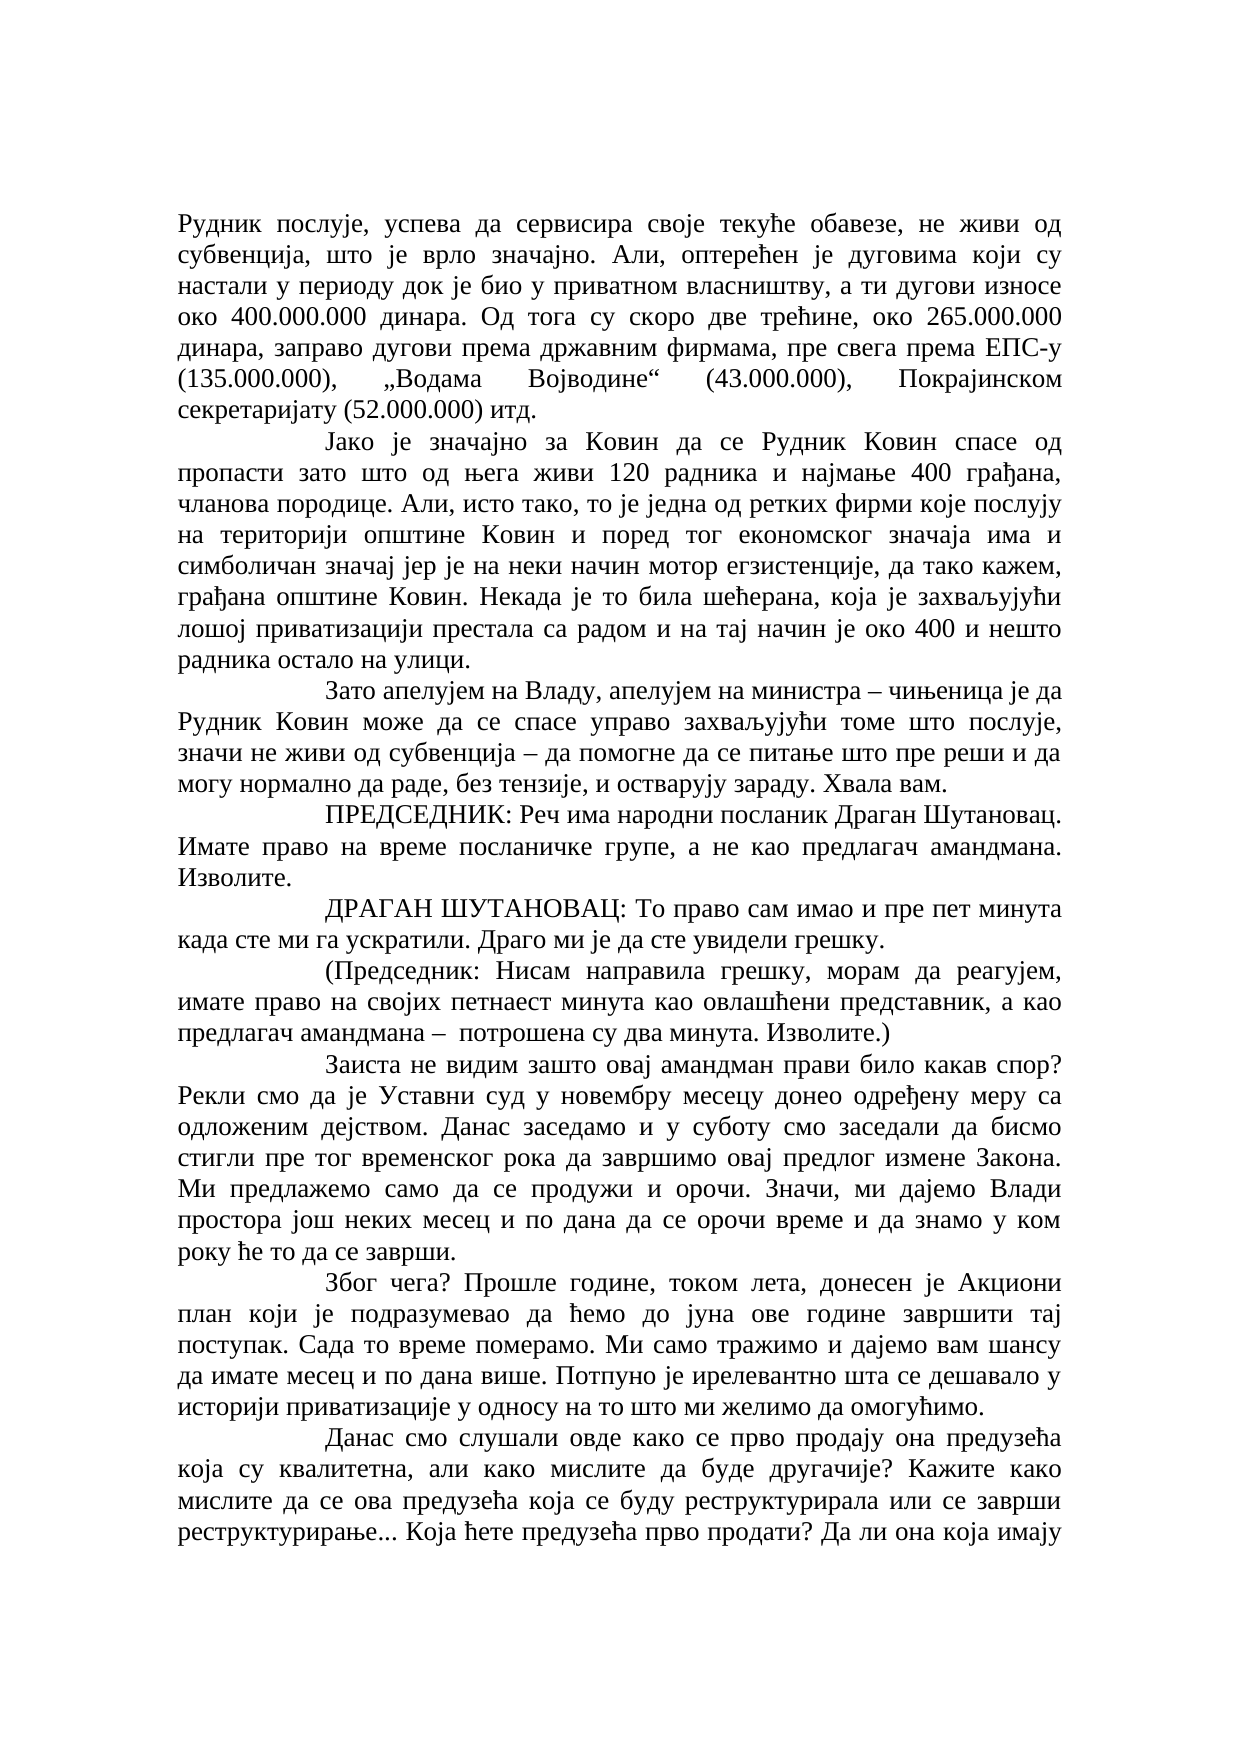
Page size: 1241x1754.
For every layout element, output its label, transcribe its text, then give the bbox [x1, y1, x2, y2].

text ПРЕДСЕДНИК: Реч има народни посланик Драган Шутановац. Имате право на време посланичке групе, а не као предлагач амандмана. Изволите. [177, 798, 1063, 892]
text (Председник: Нисам направила грешку, морам да реагујем, имате право на својих петнаест минута као овлашћени представник, а као предлагач амандмана – потрошена су два минута. Изволите.) [177, 954, 1063, 1048]
text Зато апелујем на Владу, апелујем на министра – чињеница је да Рудник Ковин може да се спасе управо захваљујући томе што послује, значи не живи од субвенција – да помогне да се питање што пре реши и да могу нормално да раде, без тензије, и остварују зараду. Хвала вам. [177, 674, 1063, 798]
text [177, 1421, 1063, 1546]
text Заиста не видим зашто овај амандман прави било какав спор? Рекли смо да је Уставни суд у новембру месецу донео одређену меру са одложеним дејством. Данас заседамо и у суботу смо заседали да бисмо стигли пре тог временског рока да завршимо овај предлог измене Закона. Ми предлажемо само да се продужи и орочи. Значи, ми дајемо Влади простора још неких месец и по дана да се орочи време и да знамо у ком року ће то да се заврши. [177, 1048, 1063, 1266]
text Јако је значајно за Ковин да се Рудник Ковин спасе од пропасти зато што од њега живи 120 радника и најмање 400 грађана, чланова породице. Али, исто тако, то је једна од ретких фирми које послују на територији општине Ковин и поред тог економског значаја има и симболичан значај јер је на неки начин мотор егзистенције, да тако кажем, грађана општине Ковин. Некада је то била шећерана, која је захваљујући лошој приватизацији престала са радом и на тај начин је око 400 и нешто радника остало на улици. [177, 425, 1063, 674]
text ДРАГАН ШУТАНОВАЦ: То право сам имао и пре пет минута када сте ми га ускратили. Драго ми је да сте увидели грешку. [177, 892, 1063, 954]
text Због чега? Прошле године, током лета, донесен је Акциони план који је подразумевао да ћемо до јуна ове године завршити тај поступак. Сада то време померамо. Ми само тражимо и дајемо вам шансу да имате месец и по дана више. Потпуно је ирелевантно шта се дешавало у историји приватизације у односу на то што ми желимо да омогућимо. [177, 1266, 1063, 1421]
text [177, 207, 1063, 425]
